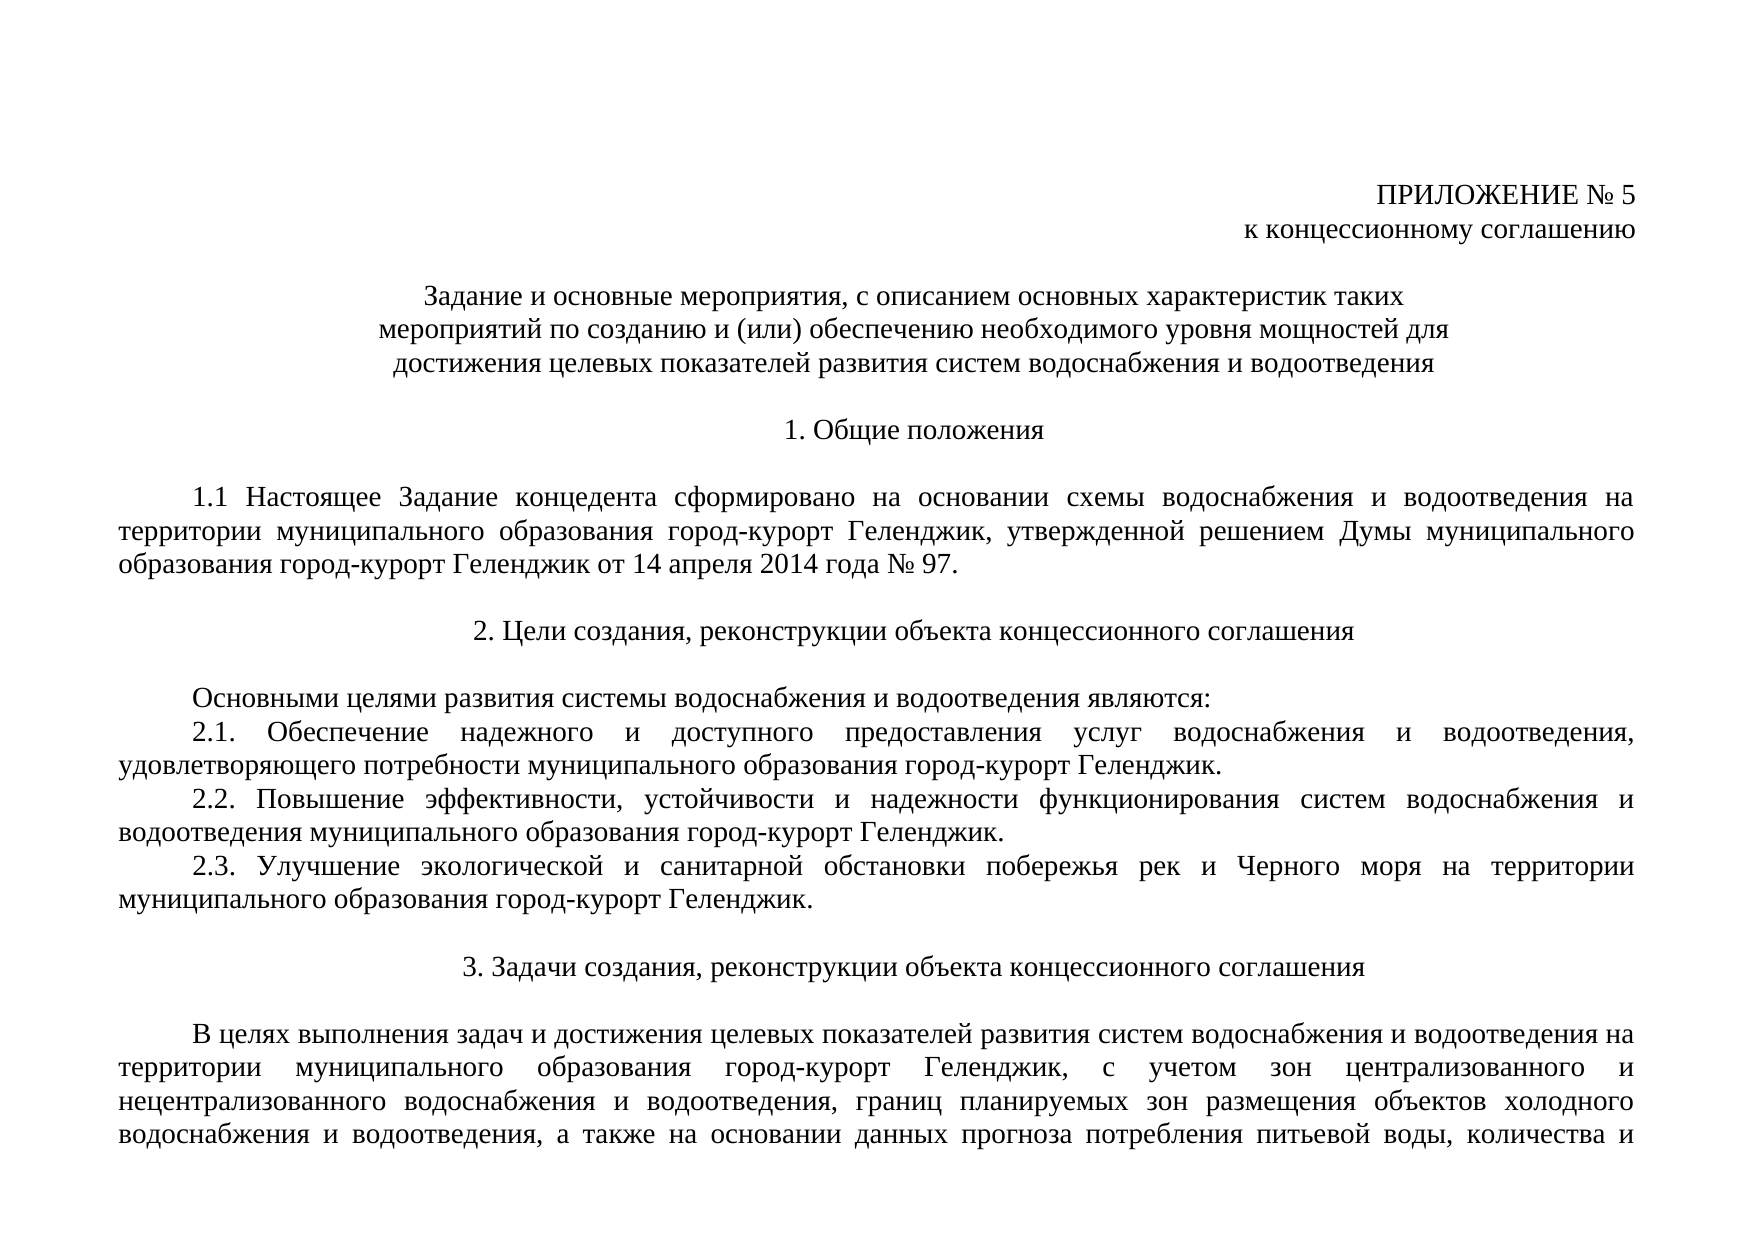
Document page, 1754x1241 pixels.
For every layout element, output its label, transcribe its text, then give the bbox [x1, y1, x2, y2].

text достижения целевых показателей развития систем водоснабжения и водоотведения [118, 345, 1636, 378]
text ПРИЛОЖЕНИЕ № 5 [118, 177, 1636, 211]
text Основными целями развития системы водоснабжения и водоотведения являются: [118, 680, 1636, 714]
text 1.1 Настоящее Задание концедента сформировано на основании схемы водоснабжения и водоотведения на территории муниципального образования город-курорт Геленджик, утвержденной решением Думы муниципального образования город-курорт Геленджик от 14 апреля 2014 года № 97. [118, 479, 1636, 580]
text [118, 1016, 1636, 1150]
text мероприятий по созданию и (или) обеспечению необходимого уровня мощностей для [118, 311, 1636, 345]
text 1. Общие положения [118, 412, 1636, 446]
text 2.2. Повышение эффективности, устойчивости и надежности функционирования систем водоснабжения и водоотведения муниципального образования город-курорт Геленджик. [118, 781, 1636, 848]
text Задание и основные мероприятия, с описанием основных характеристик таких [118, 278, 1636, 311]
text к концессионному соглашению [118, 211, 1636, 244]
text 2. Цели создания, реконструкции объекта концессионного соглашения [118, 613, 1636, 647]
text 3. Задачи создания, реконструкции объекта концессионного соглашения [118, 949, 1636, 982]
text 2.3. Улучшение экологической и санитарной обстановки побережья рек и Черного моря на территории муниципального образования город-курорт Геленджик. [118, 848, 1636, 915]
text 2.1. Обеспечение надежного и доступного предоставления услуг водоснабжения и водоотведения, удовлетворяющего потребности муниципального образования город-курорт Геленджик. [118, 714, 1636, 781]
